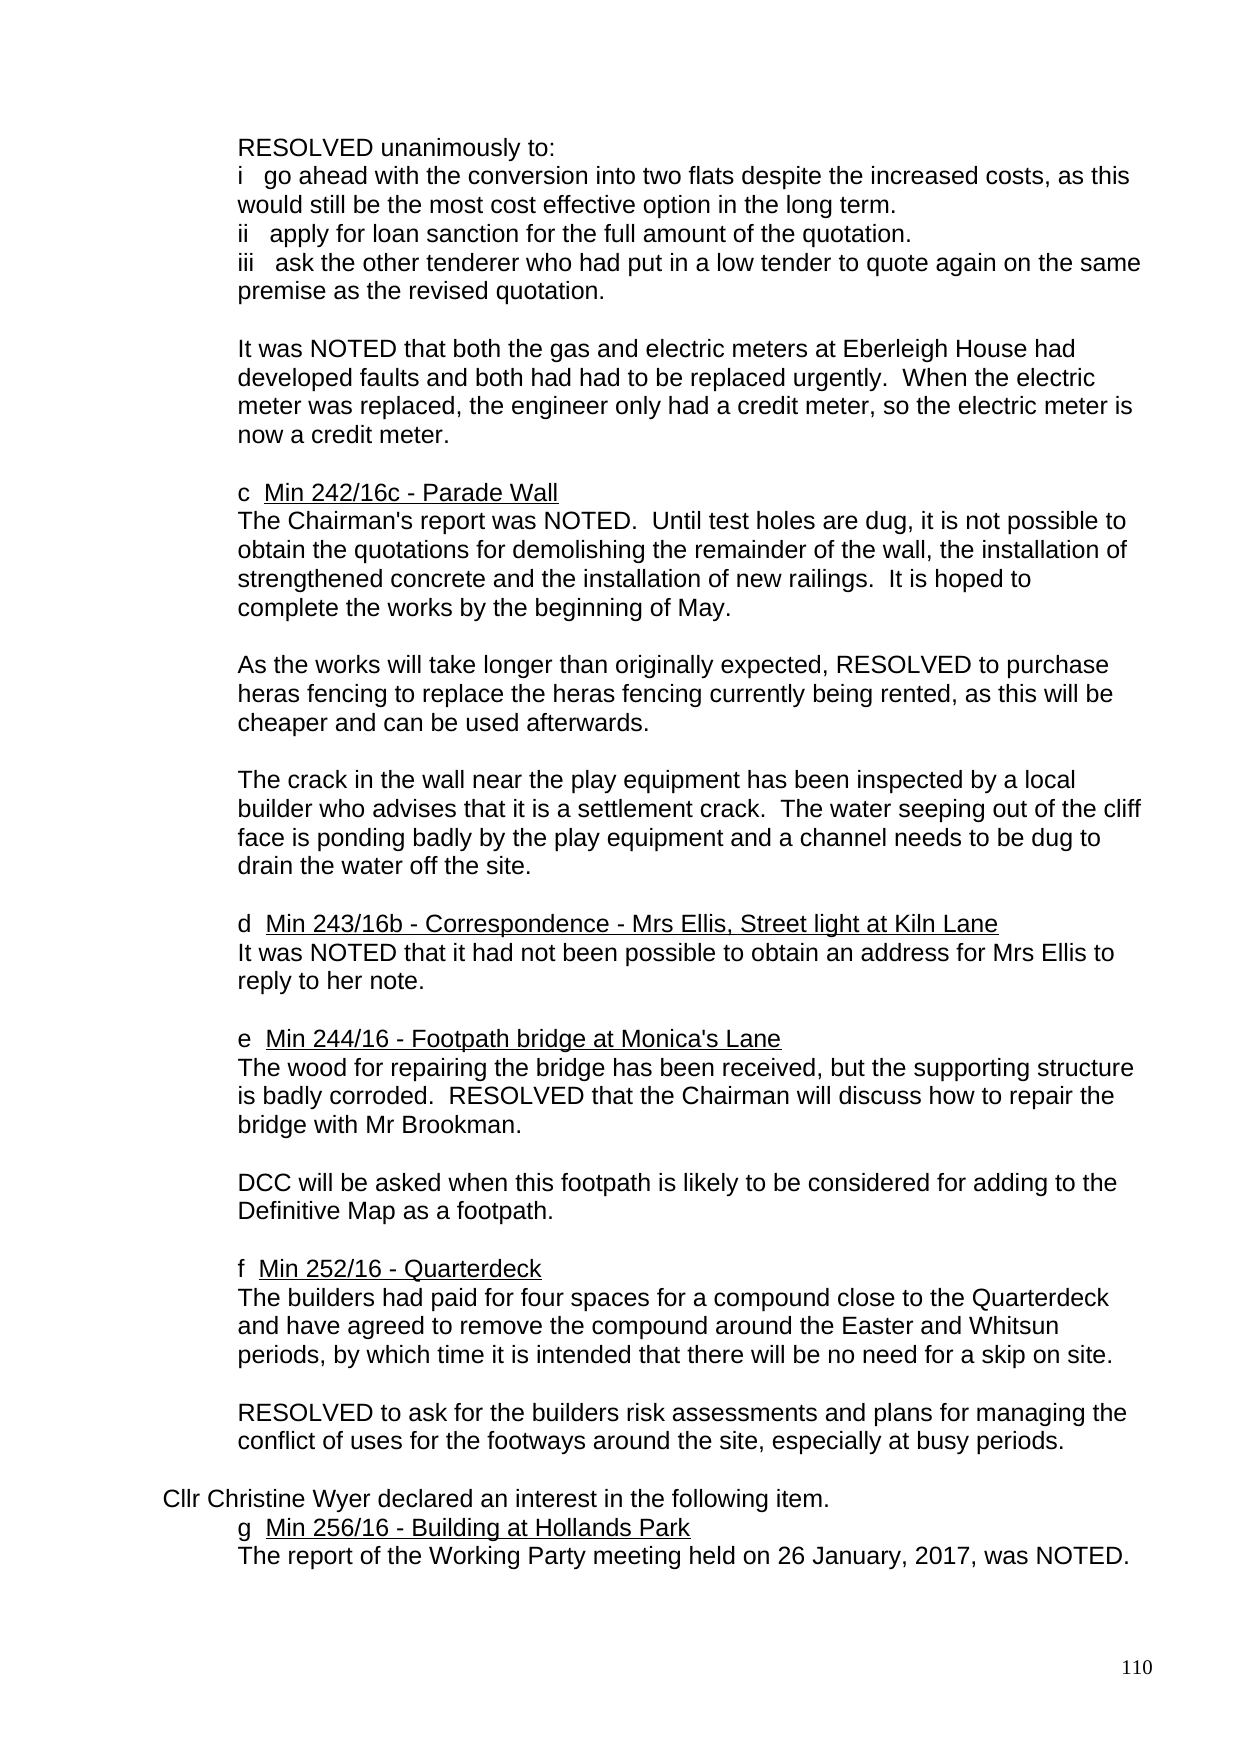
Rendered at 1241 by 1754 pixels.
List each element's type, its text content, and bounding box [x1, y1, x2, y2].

text Cllr Christine Wyer declared an interest in the following item. [162, 1484, 1152, 1512]
text g Min 256/16 - Building at Hollands Park [162, 1512, 1152, 1541]
text The builders had paid for four spaces for a compound close to the Quarterdeck and have agreed to remove the compound around the Easter and Whitsun periods, by which time it is intended that there will be no need for a skip on site. [162, 1282, 1152, 1369]
text ii apply for loan sanction for the full amount of the quotation. [192, 219, 1152, 247]
text e Min 244/16 - Footpath bridge at Monica's Lane [162, 1024, 1152, 1052]
text reply to her note. [162, 966, 1152, 995]
text It was NOTED that both the gas and electric meters at Eberleigh House had developed faults and both had had to be replaced urgently. When the electric meter was replaced, the engineer only had a credit meter, so the electric meter is now a credit meter. [192, 334, 1152, 449]
text i go ahead with the conversion into two flats despite the increased costs, as this would still be the most cost effective option in the long term. [192, 161, 1152, 219]
text The wood for repairing the bridge has been received, but the supporting structure is badly corroded. RESOLVED that the Chairman will discuss how to repair the bridge with Mr Brookman. [162, 1052, 1152, 1139]
text As the works will take longer than originally expected, RESOLVED to purchase heras fencing to replace the heras fencing currently being rented, as this will be cheaper and can be used afterwards. [162, 650, 1152, 736]
text RESOLVED unanimously to: [192, 132, 1152, 161]
text f Min 252/16 - Quarterdeck [162, 1254, 1152, 1282]
text d Min 243/16b - Correspondence - Mrs Ellis, Street light at Kiln Lane [162, 909, 1152, 937]
text iii ask the other tenderer who had put in a low tender to quote again on the same premise as the revised quotation. [192, 247, 1152, 305]
text It was NOTED that it had not been possible to obtain an address for Mrs Ellis to [162, 937, 1152, 966]
text The crack in the wall near the play equipment has been inspected by a local builder who advises that it is a settlement crack. The water seeping out of the cliff face is ponding badly by the play equipment and a channel needs to be dug to drain the water off the site. [162, 765, 1152, 880]
text The report of the Working Party meeting held on 26 January, 2017, was NOTED. [162, 1541, 1152, 1570]
text c Min 242/16c - Parade Wall [162, 477, 1152, 506]
text The Chairman's report was NOTED. Until test holes are dug, it is not possible to obtain the quotations for demolishing the remainder of the wall, the installation of strengthened concrete and the installation of new railings. It is hoped to complete the works by the beginning of May. [162, 506, 1152, 621]
text DCC will be asked when this footpath is likely to be considered for adding to the Definitive Map as a footpath. [162, 1167, 1152, 1225]
text RESOLVED to ask for the builders risk assessments and plans for managing the conflict of uses for the footways around the site, especially at busy periods. [162, 1397, 1152, 1455]
